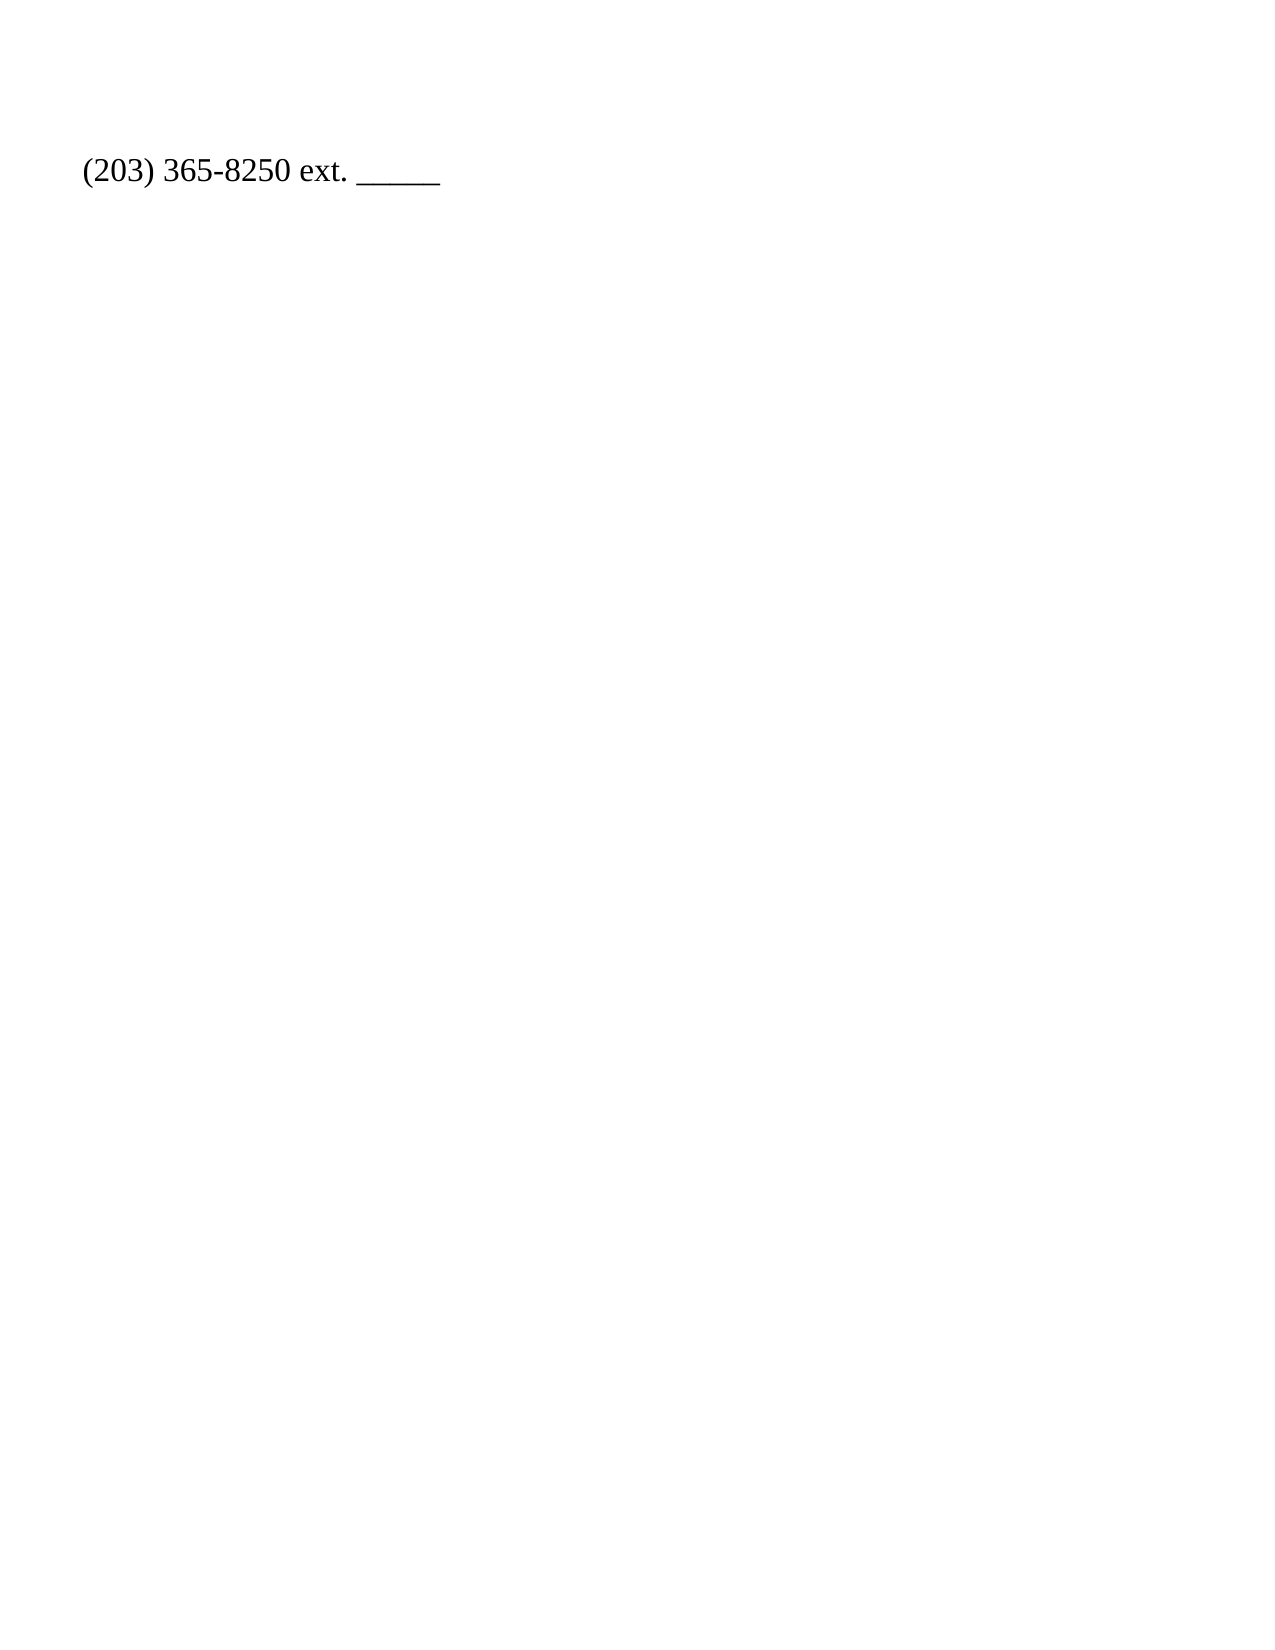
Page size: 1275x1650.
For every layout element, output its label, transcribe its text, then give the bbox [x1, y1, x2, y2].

text (203) 365-8250 ext. _____ [82, 150, 600, 188]
